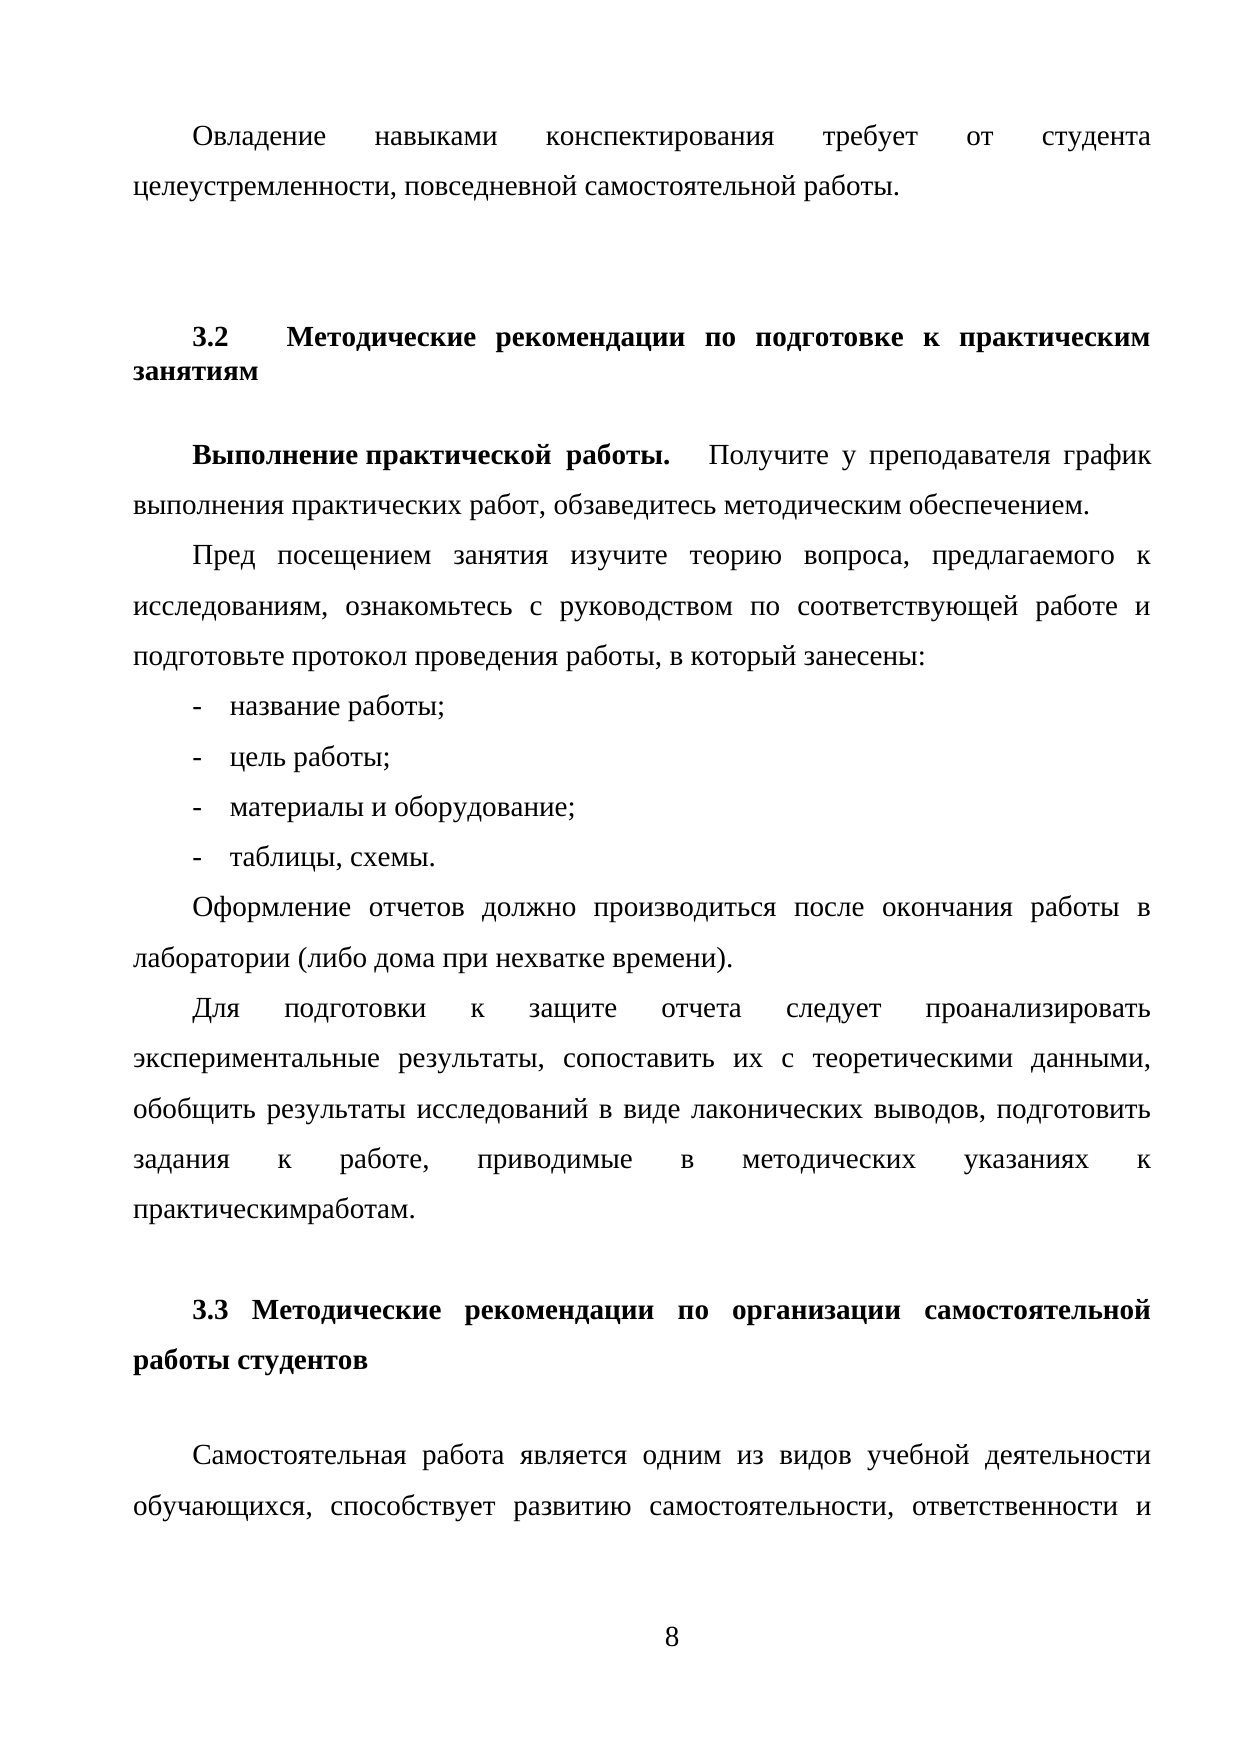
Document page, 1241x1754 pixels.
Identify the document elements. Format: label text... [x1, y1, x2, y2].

text Оформление отчетов должно производиться после окончания работы в лаборатории (либо дома при нехватке времени). [133, 889, 1152, 973]
list материалы и оборудование; [133, 789, 1152, 822]
text Выполнение практической работы. Получите у преподавателя график выполнения практических работ, обзаведитесь методическим обеспечением. [133, 437, 1152, 521]
list таблицы, схемы. [133, 839, 1152, 873]
text Для подготовки к защите отчета следует проанализировать экспериментальные результаты, сопоставить их с теоретическими данными, обобщить результаты исследований в виде лаконических выводов, подготовить задания к работе, приводимые в методических указаниях к практическимработам. [133, 990, 1152, 1225]
text 3.2 Методические рекомендации по подготовке к практическим занятиям [133, 319, 1152, 386]
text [133, 1437, 1152, 1521]
list цель работы; [133, 739, 1152, 772]
list название работы; [133, 688, 1152, 722]
text Пред посещением занятия изучите теорию вопроса, предлагаемого к исследованиям, ознакомьтесь с руководством по соответствующей работе и подготовьте протокол проведения работы, в который занесены: [133, 537, 1152, 672]
text 3.3 Методические рекомендации по организации самостоятельной работы студентов [133, 1292, 1152, 1376]
text Овладение навыками конспектирования требует от студента целеустремленности, повседневной самостоятельной работы. [133, 118, 1152, 202]
